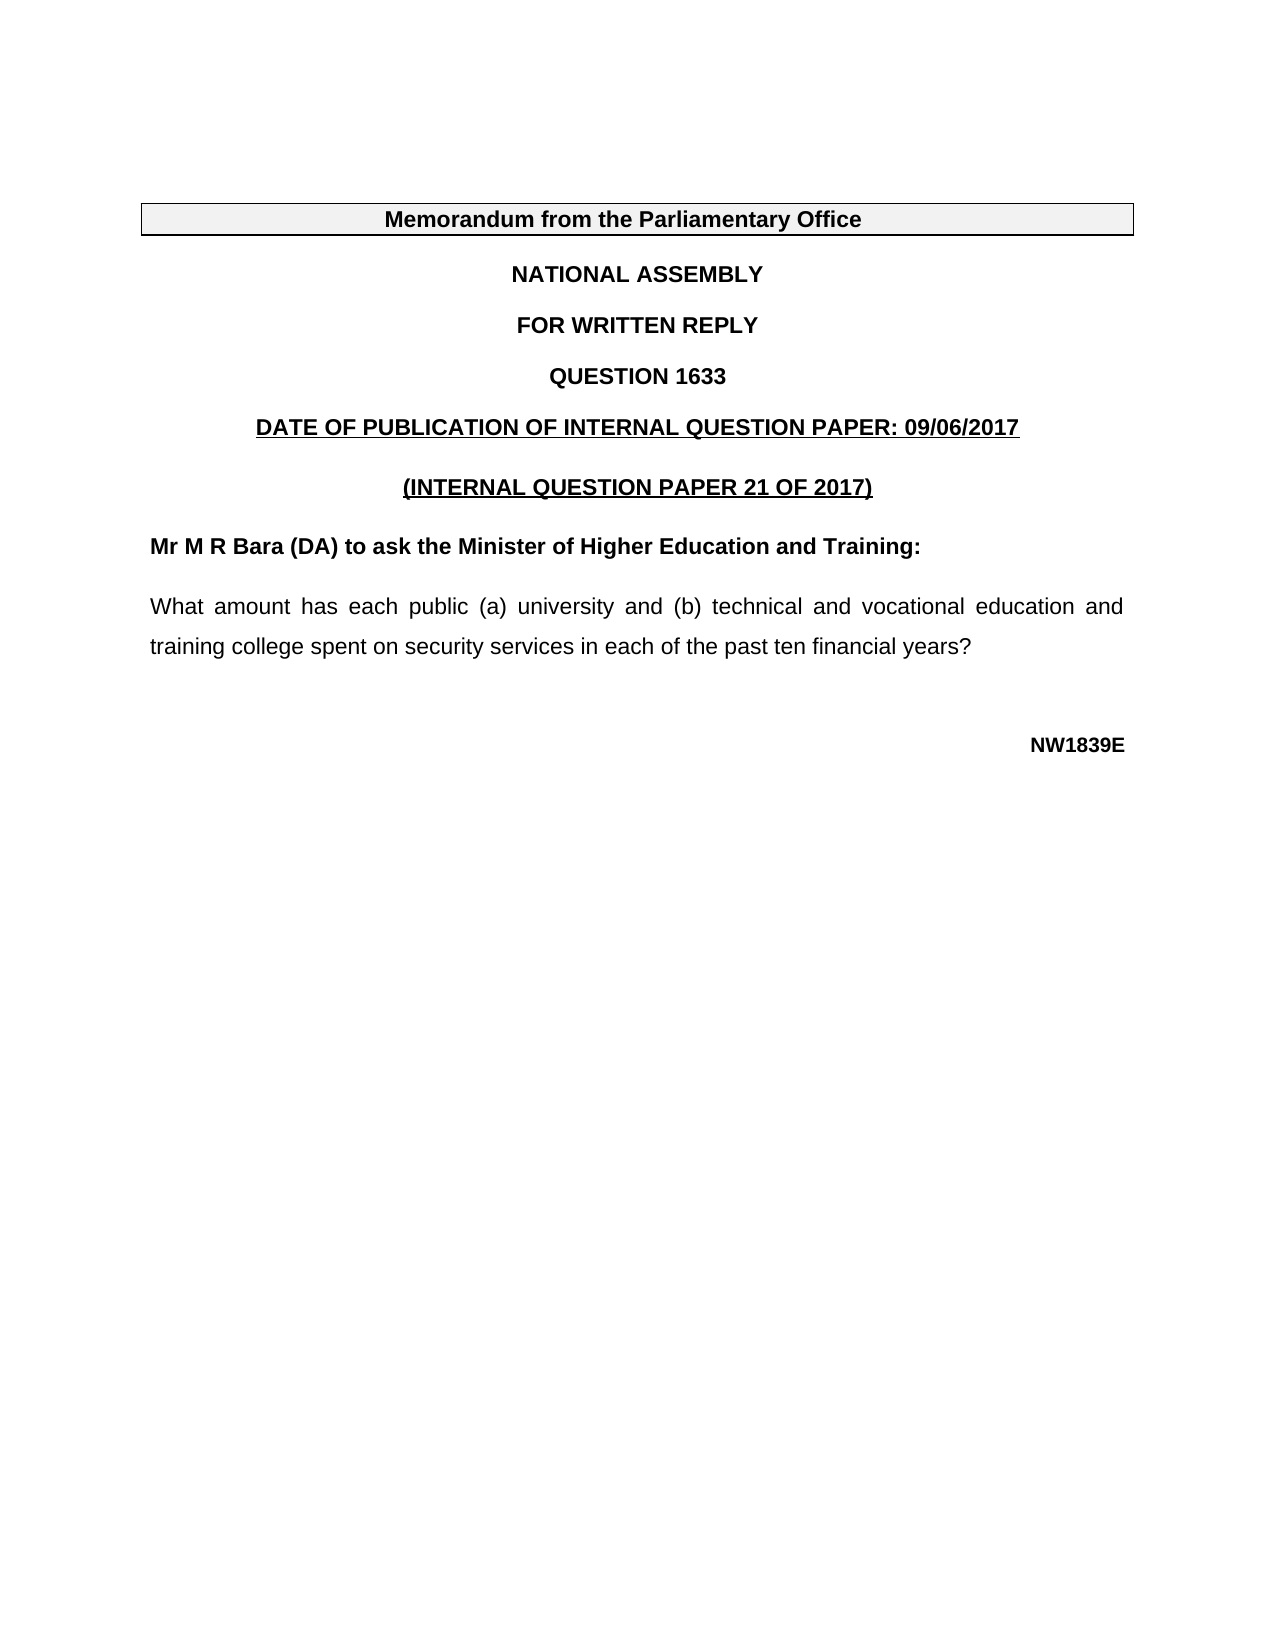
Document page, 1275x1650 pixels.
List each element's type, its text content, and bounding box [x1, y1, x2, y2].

text NATIONAL ASSEMBLY [150, 261, 1125, 287]
text (INTERNAL QUESTION PAPER 21 OF 2017) [150, 473, 1125, 500]
text What amount has each public (a) university and (b) technical and vocational education and training college spent on security services in each of the past ten financial years? [150, 593, 1125, 698]
text QUESTION 1633 [150, 363, 1125, 389]
text DATE OF PUBLICATION OF INTERNAL QUESTION PAPER: 09/06/2017 [150, 414, 1125, 440]
text FOR WRITTEN REPLY [150, 312, 1125, 338]
text NW1839E [914, 732, 1125, 756]
text Mr M R Bara (DA) to ask the Minister of Higher Education and Training: [150, 533, 1125, 559]
text Memorandum from the Parliamentary Office [142, 204, 1133, 234]
